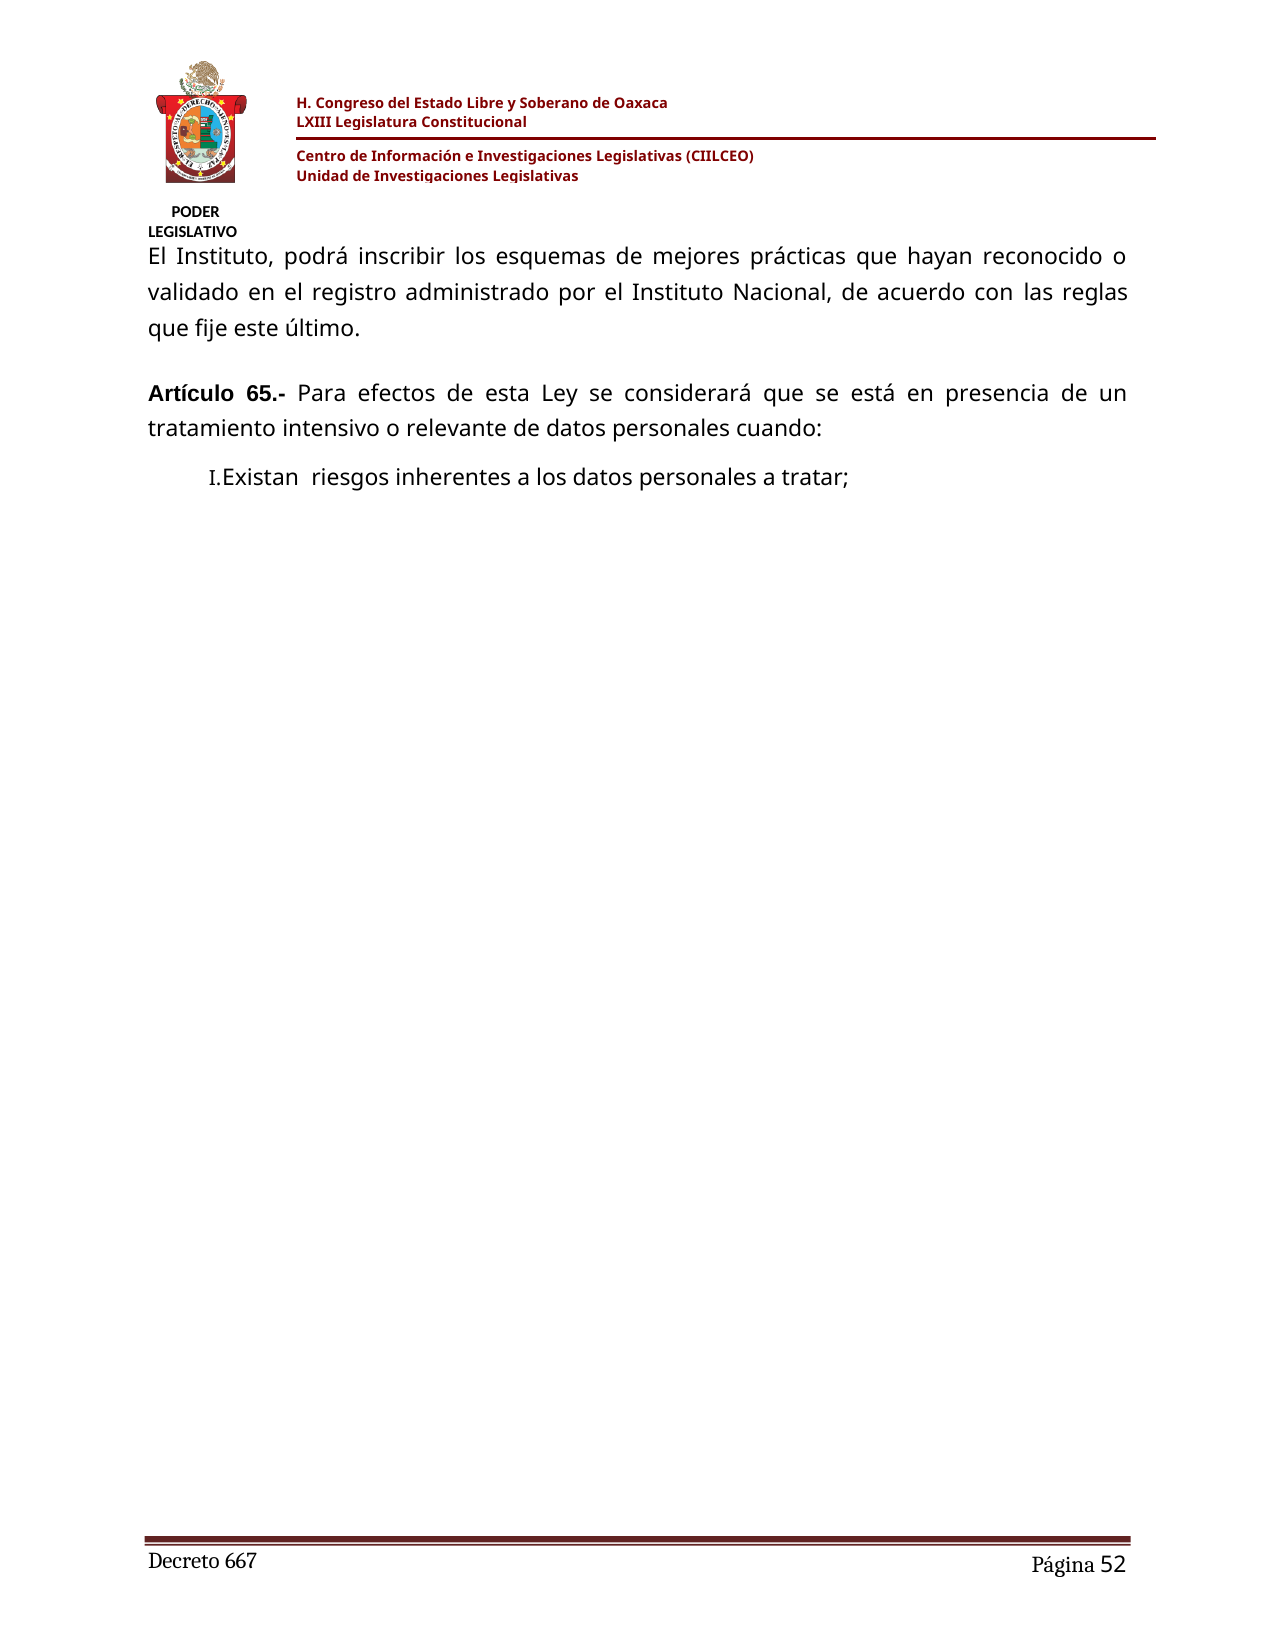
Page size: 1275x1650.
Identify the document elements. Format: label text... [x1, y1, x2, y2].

text El Instituto, podrá inscribir los esquemas de mejores prácticas que hayan reconocido o validado en el registro administrado por el Instituto Nacional, de acuerdo con las reglas que fije este último. [148, 239, 1128, 343]
list Existan riesgos inherentes a los datos personales a tratar; [209, 461, 1139, 492]
text Artículo 65.- Para efectos de esta Ley se considerará que se está en presencia de un tratamiento intensivo o relevante de datos personales cuando: [148, 376, 1128, 444]
picture [156, 61, 247, 183]
